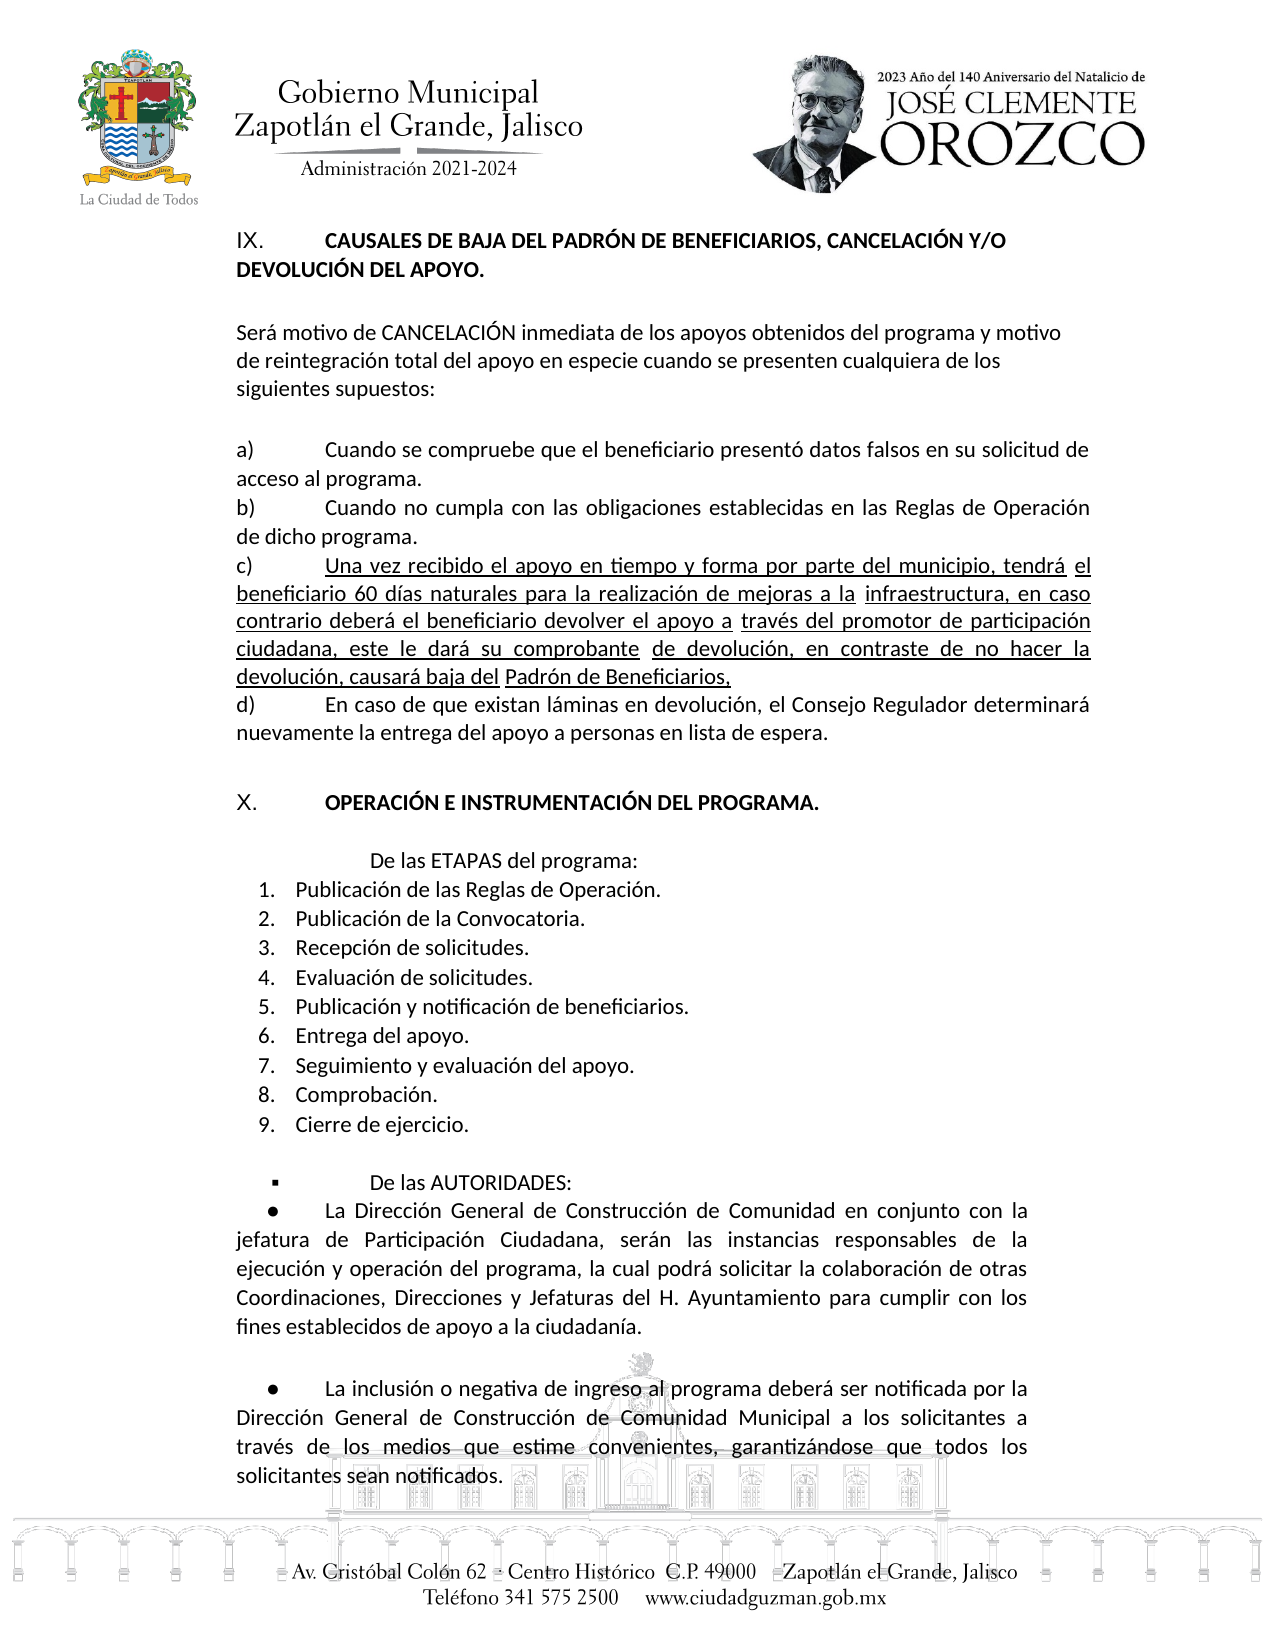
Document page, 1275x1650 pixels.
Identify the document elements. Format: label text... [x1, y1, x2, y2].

list En caso de que existan láminas en devolución, el Consejo Regulador determinará nuevamente la entrega del apoyo a personas en lista de espera. [236, 690, 1091, 746]
list Comprobación. [258, 1080, 1029, 1108]
list OPERACIÓN E INSTRUMENTACIÓN DEL PROGRAMA. [236, 788, 1029, 816]
list CAUSALES DE BAJA DEL PADRÓN DE BENEFICIARIOS, CANCELACIÓN Y/O DEVOLUCIÓN DEL APOYO. [236, 226, 1029, 283]
text De las ETAPAS del programa: [177, 847, 1093, 875]
list Publicación de la Convocatoria. [258, 904, 1029, 932]
list Evaluación de solicitudes. [258, 963, 1029, 991]
list Seguimiento y evaluación del apoyo. [258, 1051, 1029, 1079]
picture [0, 2, 1274, 1650]
list Publicación y notificación de beneficiarios. [258, 992, 1029, 1020]
list Una vez recibido el apoyo en tiempo y forma por parte del municipio, tendrá el beneficiario 60 días naturales para la realización de mejoras a la infraestructura, en caso contrario deberá el beneficiario devolver el apoyo a través del promotor de participación ciudadana, este le dará su comprobante de devolución, en contraste de no hacer la devolución, causará baja del Padrón de Beneficiarios, [236, 551, 1091, 690]
text ▪ De las AUTORIDADES: [236, 1168, 1093, 1197]
list La inclusión o negativa de ingreso al programa deberá ser notificada por la Dirección General de Construcción de Comunidad Municipal a los solicitantes a través de los medios que estime convenientes, garantizándose que todos los solicitantes sean notificados. [236, 1374, 1029, 1489]
list Publicación de las Reglas de Operación. [258, 875, 1029, 903]
text Será motivo de CANCELACIÓN inmediata de los apoyos obtenidos del programa y motivo de reintegración total del apoyo en especie cuando se presenten cualquiera de los siguientes supuestos: [236, 318, 1091, 402]
list Cierre de ejercicio. [258, 1110, 1029, 1138]
list Cuando no cumpla con las obligaciones establecidas en las Reglas de Operación de dicho programa. [236, 493, 1091, 550]
list Recepción de solicitudes. [258, 933, 1029, 961]
list Entrega del apoyo. [258, 1022, 1029, 1049]
list La Dirección General de Construcción de Comunidad en conjunto con la jefatura de Participación Ciudadana, serán las instancias responsables de la ejecución y operación del programa, la cual podrá solicitar la colaboración de otras Coordinaciones, Direcciones y Jefaturas del H. Ayuntamiento para cumplir con los fines establecidos de apoyo a la ciudadanía. [236, 1197, 1029, 1340]
list Cuando se compruebe que el beneficiario presentó datos falsos en su solicitud de acceso al programa. [236, 435, 1091, 492]
